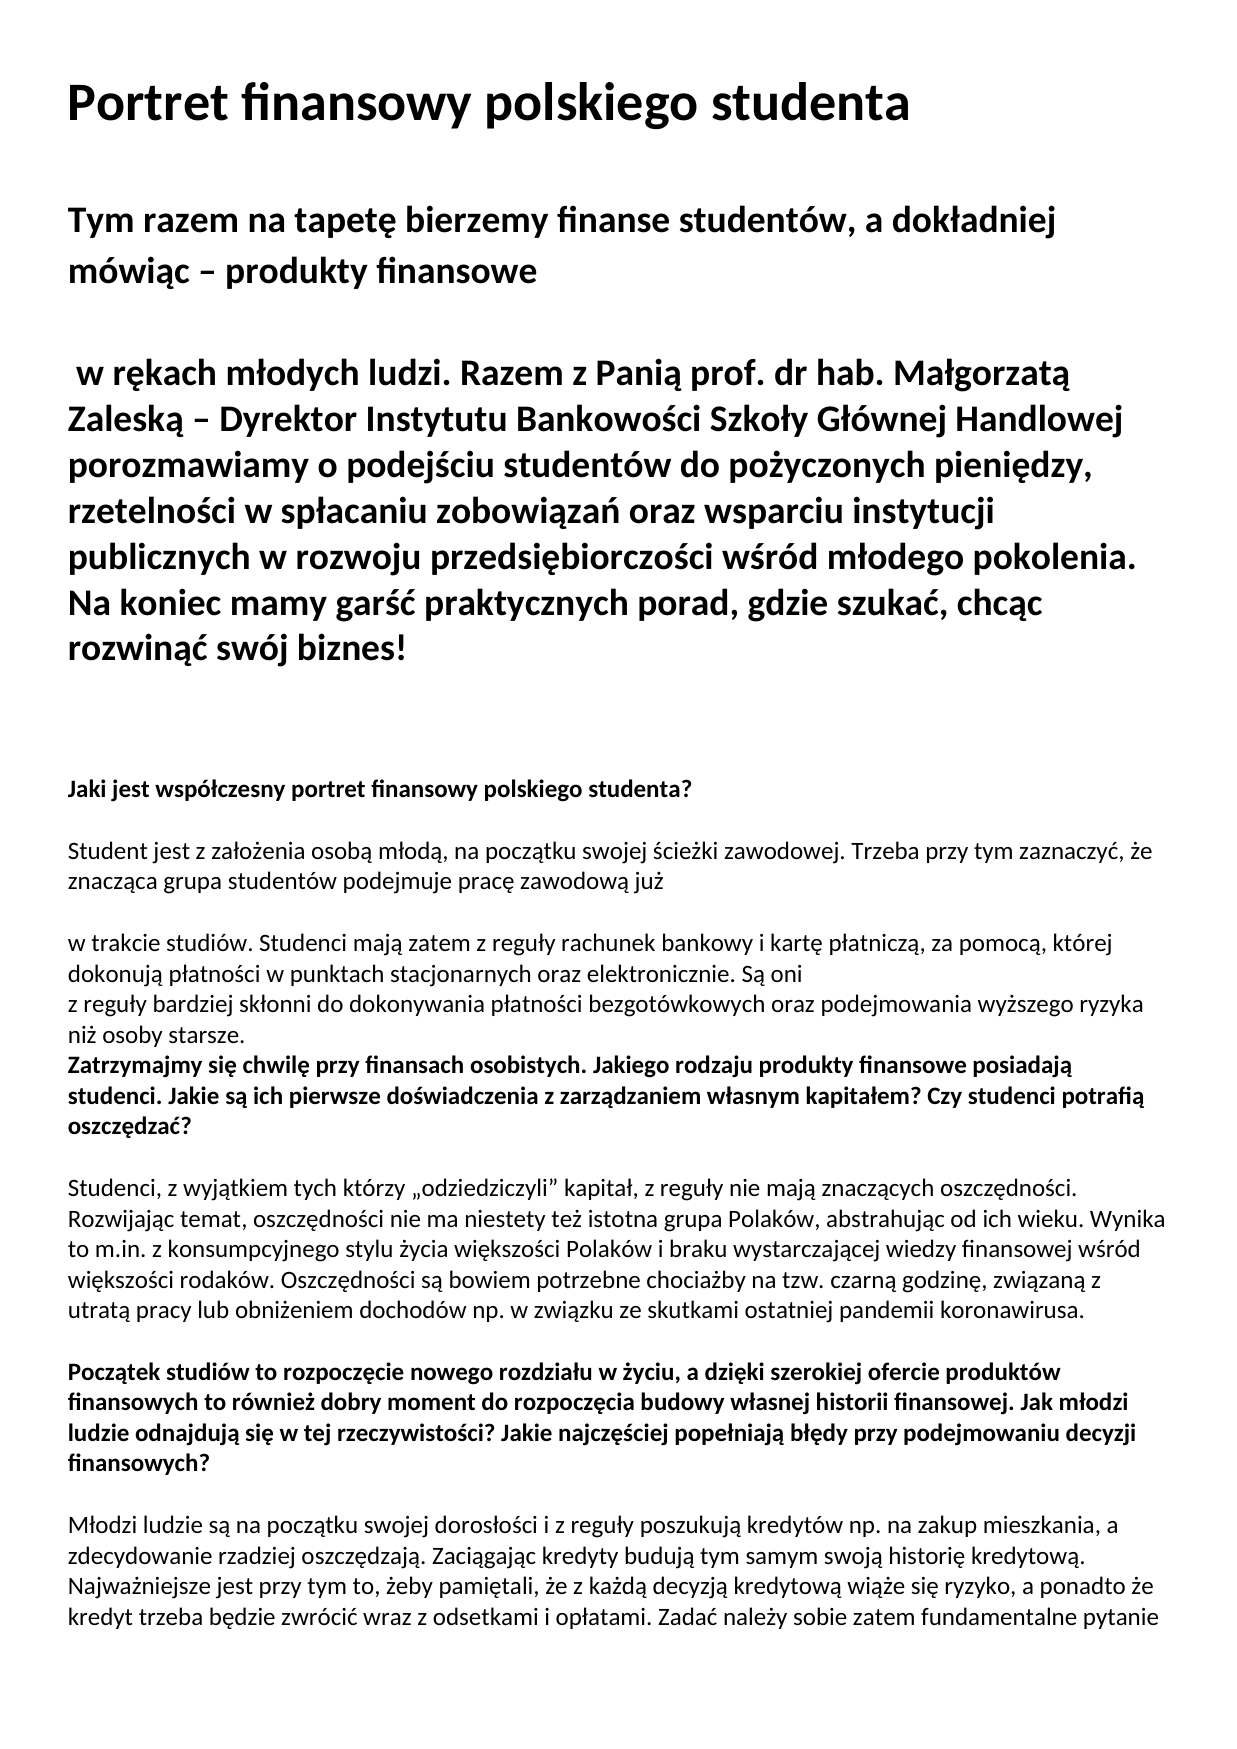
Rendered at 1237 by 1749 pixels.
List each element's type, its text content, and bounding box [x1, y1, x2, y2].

text Studenci, z wyjątkiem tych którzy „odziedziczyli” kapitał, z reguły nie mają znaczących oszczędności. Rozwijając temat, oszczędności nie ma niestety też istotna grupa Polaków, abstrahując od ich wieku. Wynika to m.in. z konsumpcyjnego stylu życia większości Polaków i braku wystarczającej wiedzy finansowej wśród większości rodaków. Oszczędności są bowiem potrzebne chociażby na tzw. czarną godzinę, związaną z utratą pracy lub obniżeniem dochodów np. w związku ze skutkami ostatniej pandemii koronawirusa. [68, 1172, 1169, 1325]
text z reguły bardziej skłonni do dokonywania płatności bezgotówkowych oraz podejmowania wyższego ryzyka niż osoby starsze. [68, 988, 1169, 1049]
text Portret finansowy polskiego studenta [68, 68, 1169, 134]
text Student jest z założenia osobą młodą, na początku swojej ścieżki zawodowej. Trzeba przy tym zaznaczyć, że znacząca grupa studentów podejmuje pracę zawodową już [68, 835, 1169, 896]
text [68, 1509, 1169, 1631]
text w trakcie studiów. Studenci mają zatem z reguły rachunek bankowy i kartę płatniczą, za pomocą, której dokonują płatności w punktach stacjonarnych oraz elektronicznie. Są oni [68, 927, 1169, 988]
text Zatrzymajmy się chwilę przy finansach osobistych. Jakiego rodzaju produkty finansowe posiadają studenci. Jakie są ich pierwsze doświadczenia z zarządzaniem własnym kapitałem? Czy studenci potrafią oszczędzać? [68, 1049, 1169, 1141]
text Jaki jest współczesny portret finansowy polskiego studenta? [68, 773, 1169, 804]
text Tym razem na tapetę bierzemy finanse studentów, a dokładniej mówiąc – produkty finansowe [68, 196, 1169, 293]
text Początek studiów to rozpoczęcie nowego rozdziału w życiu, a dzięki szerokiej ofercie produktów finansowych to również dobry moment do rozpoczęcia budowy własnej historii finansowej. Jak młodzi ludzie odnajdują się w tej rzeczywistości? Jakie najczęściej popełniają błędy przy podejmowaniu decyzji finansowych? [68, 1356, 1169, 1478]
text w rękach młodych ludzi. Razem z Panią prof. dr hab. Małgorzatą Zaleską – Dyrektor Instytutu Bankowości Szkoły Głównej Handlowej porozmawiamy o podejściu studentów do pożyczonych pieniędzy, rzetelności w spłacaniu zobowiązań oraz wsparciu instytucji publicznych w rozwoju przedsiębiorczości wśród młodego pokolenia. Na koniec mamy garść praktycznych porad, gdzie szukać, chcąc rozwinąć swój biznes! [68, 349, 1169, 670]
